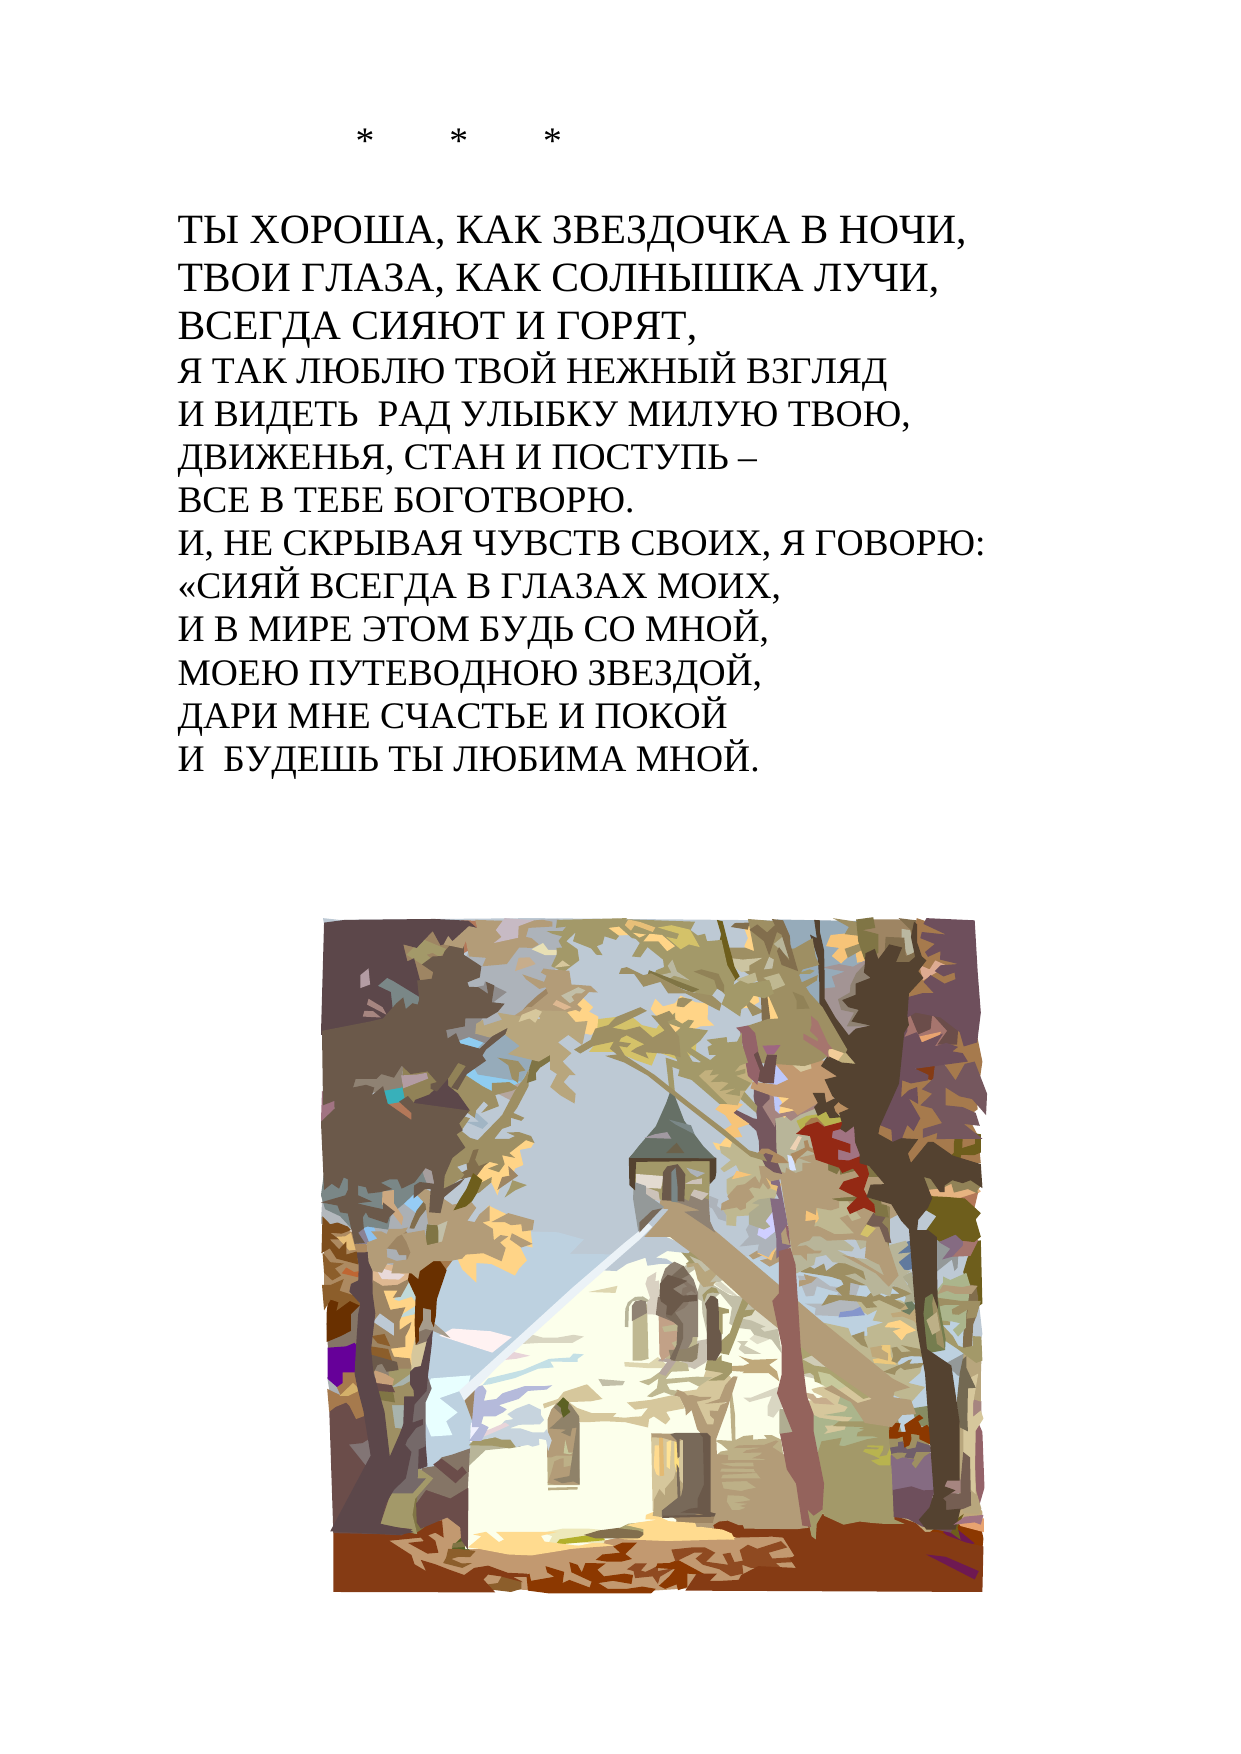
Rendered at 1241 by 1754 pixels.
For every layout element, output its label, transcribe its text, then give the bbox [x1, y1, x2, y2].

text И ВИДЕТЬ РАД УЛЫБКУ МИЛУЮ ТВОЮ, [177, 391, 1152, 434]
text ТВОИ ГЛАЗА, КАК СОЛНЫШКА ЛУЧИ, [177, 252, 1152, 300]
text ДВИЖЕНЬЯ, СТАН И ПОСТУПЬ – [177, 434, 1152, 477]
text ВСЕГДА СИЯЮТ И ГОРЯТ, [177, 300, 1152, 348]
text И В МИРЕ ЭТОМ БУДЬ СО МНОЙ, [177, 607, 1152, 650]
text И БУДЕШЬ ТЫ ЛЮБИМА МНОЙ. [177, 736, 1152, 779]
text «СИЯЙ ВСЕГДА В ГЛАЗАХ МОИХ, [177, 564, 1152, 607]
text ДАРИ МНЕ СЧАСТЬЕ И ПОКОЙ [177, 693, 1152, 736]
text ВСЕ В ТЕБЕ БОГОТВОРЮ. [177, 477, 1152, 521]
text МОЕЮ ПУТЕВОДНОЮ ЗВЕЗДОЙ, [177, 650, 1152, 693]
text Я ТАК ЛЮБЛЮ ТВОЙ НЕЖНЫЙ ВЗГЛЯД [177, 348, 1152, 391]
text ТЫ ХОРОША, КАК ЗВЕЗДОЧКА В НОЧИ, [177, 204, 1152, 252]
text * * * [177, 118, 1152, 161]
text И, НЕ СКРЫВАЯ ЧУВСТВ СВОИХ, Я ГОВОРЮ: [177, 521, 1152, 564]
